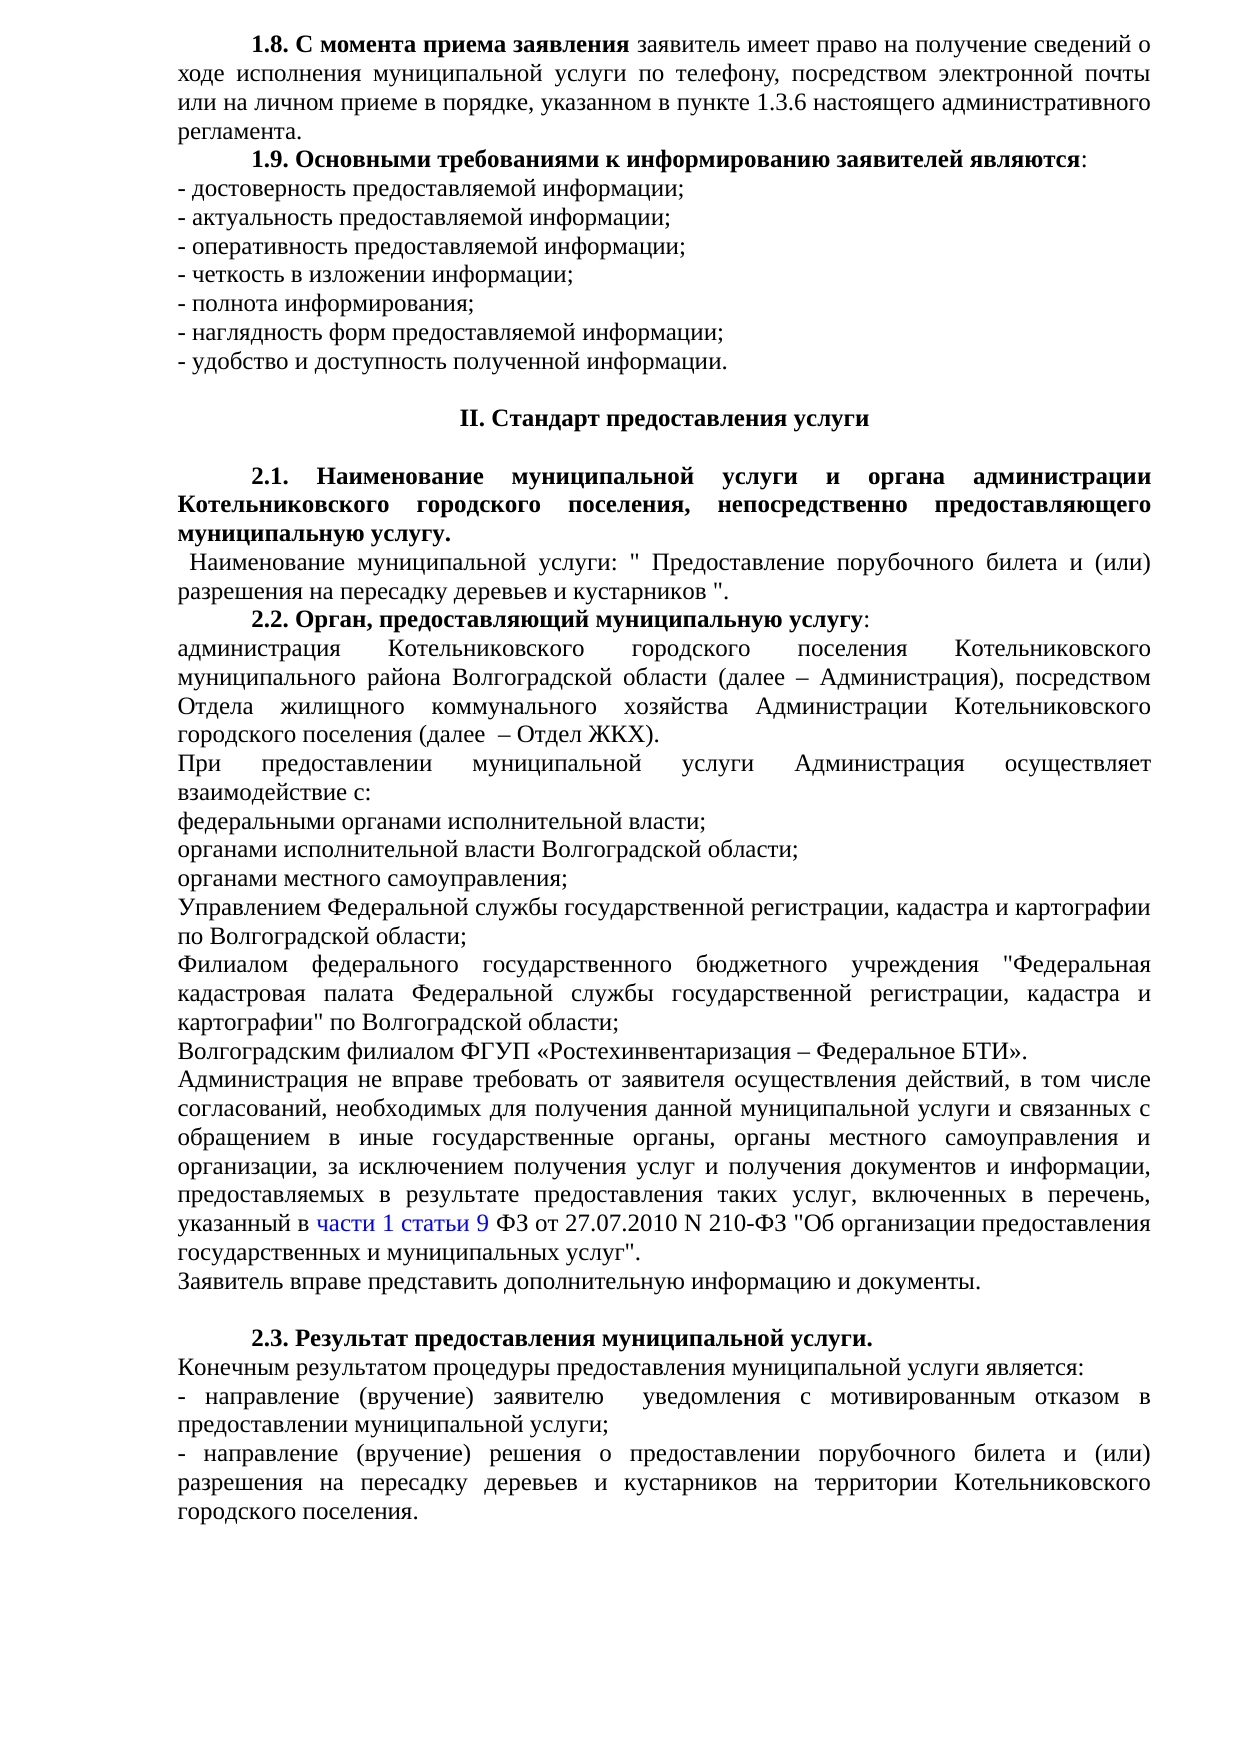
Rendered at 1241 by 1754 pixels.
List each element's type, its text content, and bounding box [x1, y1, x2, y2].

text органами местного самоуправления; [177, 863, 1152, 892]
text 2.3. Результат предоставления муниципальной услуги. [177, 1323, 1152, 1352]
text - направление (вручение) заявителю уведомления с мотивированным отказом в предоставлении муниципальной услуги; [177, 1381, 1152, 1438]
text 2.2. Орган, предоставляющий муниципальную услугу: [177, 604, 1152, 633]
text Наименование муниципальной услуги: " Предоставление порубочного билета и (или) разрешения на пересадку деревьев и кустарников ". [177, 547, 1152, 604]
text 2.1. Наименование муниципальной услуги и органа администрации Котельниковского городского поселения, непосредственно предоставляющего муниципальную услугу. [177, 461, 1152, 547]
text - направление (вручение) решения о предоставлении порубочного билета и (или) разрешения на пересадку деревьев и кустарников на территории Котельниковского городского поселения. [177, 1438, 1152, 1524]
text - достоверность предоставляемой информации; [177, 173, 1152, 202]
text Конечным результатом процедуры предоставления муниципальной услуги является: [177, 1352, 1152, 1381]
text 1.9. Основными требованиями к информированию заявителей являются: [177, 144, 1152, 173]
text федеральными органами исполнительной власти; [177, 806, 1152, 834]
text администрация Котельниковского городского поселения Котельниковского муниципального района Волгоградской области (далее – Администрация), посредством Отдела жилищного коммунального хозяйства Администрации Котельниковского городского поселения (далее – Отдел ЖКХ). [177, 633, 1152, 748]
text - полнота информирования; [177, 288, 1152, 317]
text Управлением Федеральной службы государственной регистрации, кадастра и картографии по Волгоградской области; [177, 892, 1152, 949]
text - четкость в изложении информации; [177, 259, 1152, 288]
text Администрация не вправе требовать от заявителя осуществления действий, в том числе согласований, необходимых для получения данной муниципальной услуги и связанных с обращением в иные государственные органы, органы местного самоуправления и организации, за исключением получения услуг и получения документов и информации, предоставляемых в результате предоставления таких услуг, включенных в перечень, указанный в части 1 статьи 9 ФЗ от 27.07.2010 N 210-ФЗ "Об организации предоставления государственных и муниципальных услуг". [177, 1064, 1152, 1266]
text Филиалом федерального государственного бюджетного учреждения "Федеральная кадастровая палата Федеральной службы государственной регистрации, кадастра и картографии" по Волгоградской области; [177, 949, 1152, 1036]
text Волгоградским филиалом ФГУП «Ростехинвентаризация – Федеральное БТИ». [177, 1036, 1152, 1064]
text органами исполнительной власти Волгоградской области; [177, 834, 1152, 863]
text - удобство и доступность полученной информации. [177, 346, 1152, 374]
text - наглядность форм предоставляемой информации; [177, 317, 1152, 346]
text При предоставлении муниципальной услуги Администрация осуществляет взаимодействие с: [177, 748, 1152, 806]
text Заявитель вправе представить дополнительную информацию и документы. [177, 1266, 1152, 1294]
text - актуальность предоставляемой информации; [177, 202, 1152, 231]
text 1.8. С момента приема заявления заявитель имеет право на получение сведений о ходе исполнения муниципальной услуги по телефону, посредством электронной почты или на личном приеме в порядке, указанном в пункте 1.3.6 настоящего административного регламента. [177, 29, 1152, 144]
text - оперативность предоставляемой информации; [177, 231, 1152, 259]
text II. Стандарт предоставления услуги [177, 403, 1152, 432]
